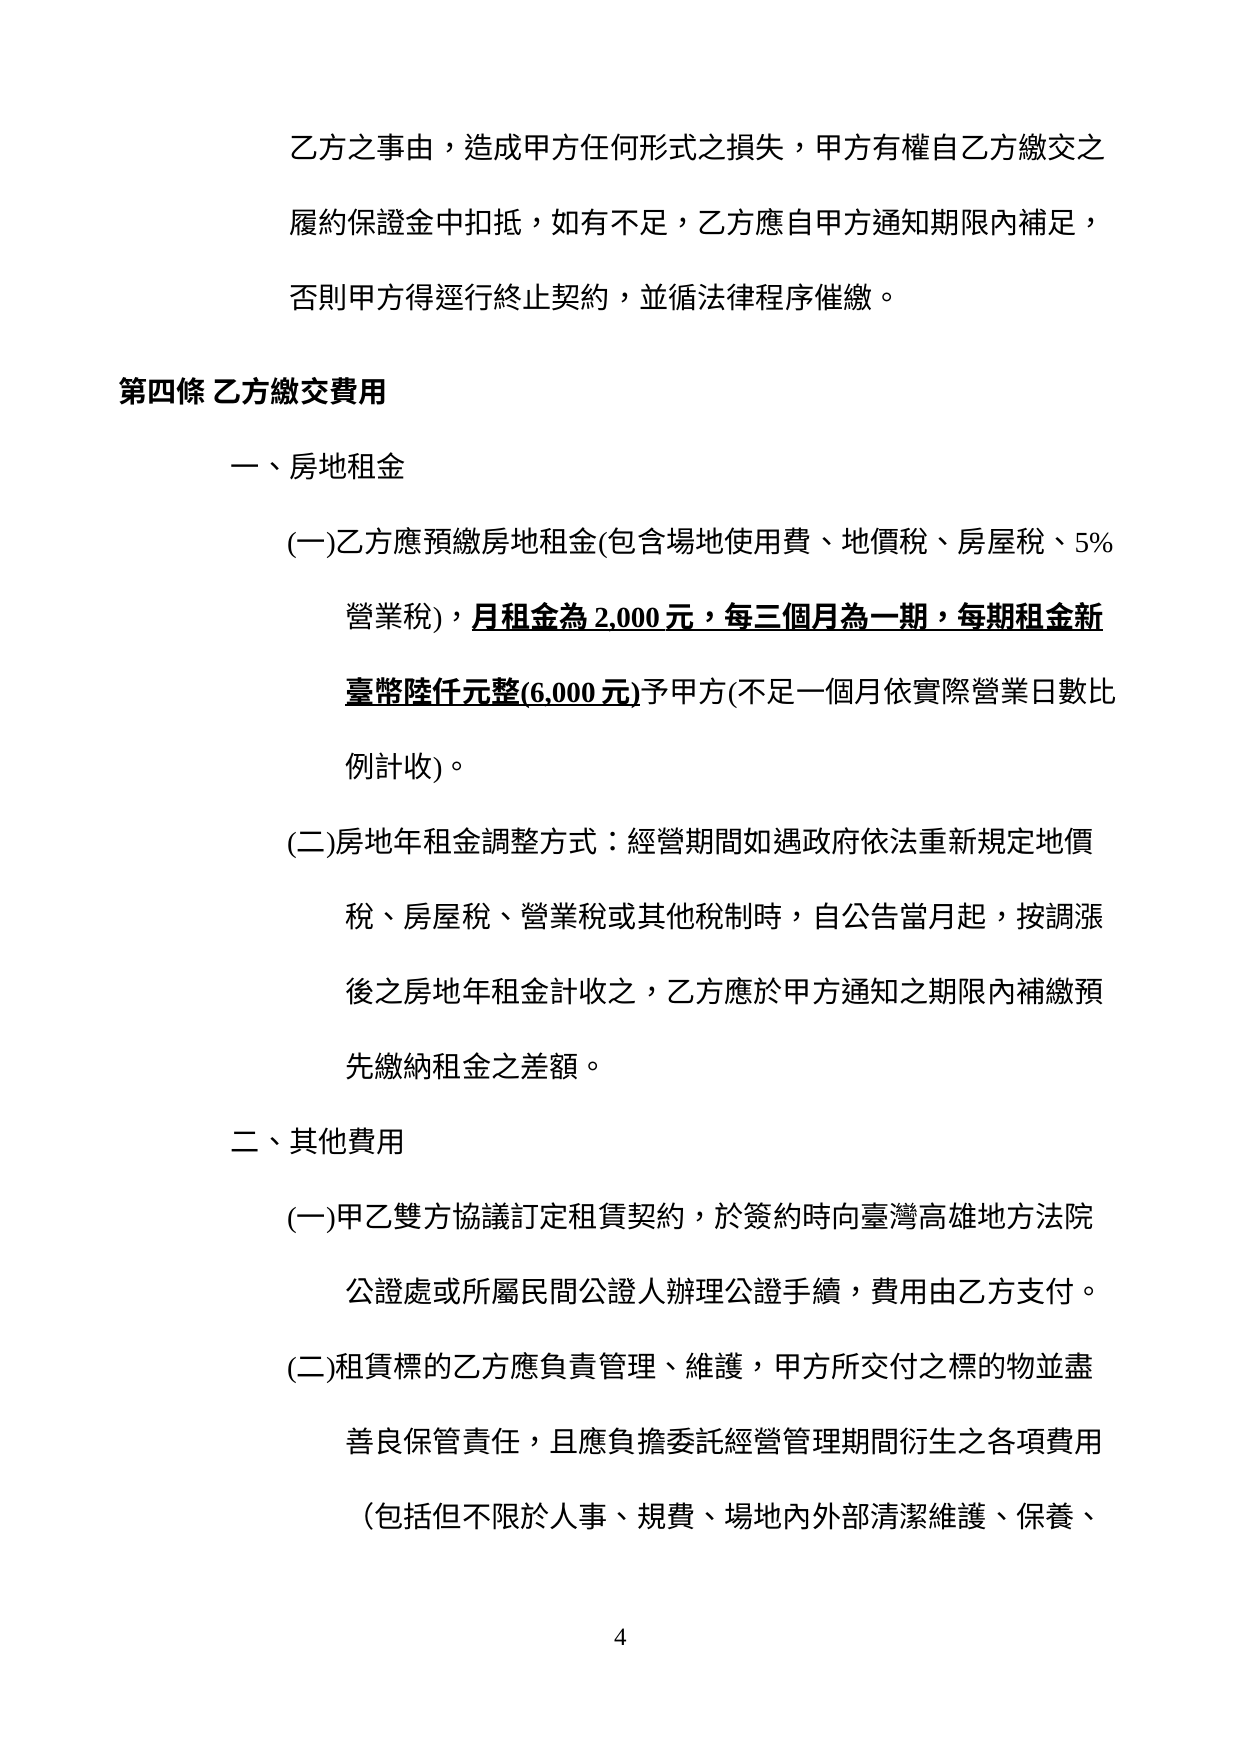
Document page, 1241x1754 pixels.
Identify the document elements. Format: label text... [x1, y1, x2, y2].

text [231, 108, 1122, 333]
text 第四條 乙方繳交費用 [118, 352, 1122, 427]
text 二、其他費用 [231, 1102, 1122, 1177]
text (一)乙方應預繳房地租金(包含場地使用費、地價稅、房屋稅、5%營業稅)，月租金為2,000元，每三個月為一期，每期租金新臺幣陸仟元整(6,000元)予甲方(不足一個月依實際營業日數比例計收)。 [287, 502, 1122, 802]
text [287, 1327, 1122, 1552]
text (二)房地年租金調整方式：經營期間如遇政府依法重新規定地價稅、房屋稅、營業稅或其他稅制時，自公告當月起，按調漲後之房地年租金計收之，乙方應於甲方通知之期限內補繳預先繳納租金之差額。 [287, 802, 1122, 1102]
text 一、房地租金 [231, 427, 1122, 502]
text (一)甲乙雙方協議訂定租賃契約，於簽約時向臺灣高雄地方法院公證處或所屬民間公證人辦理公證手續，費用由乙方支付。 [287, 1177, 1122, 1327]
